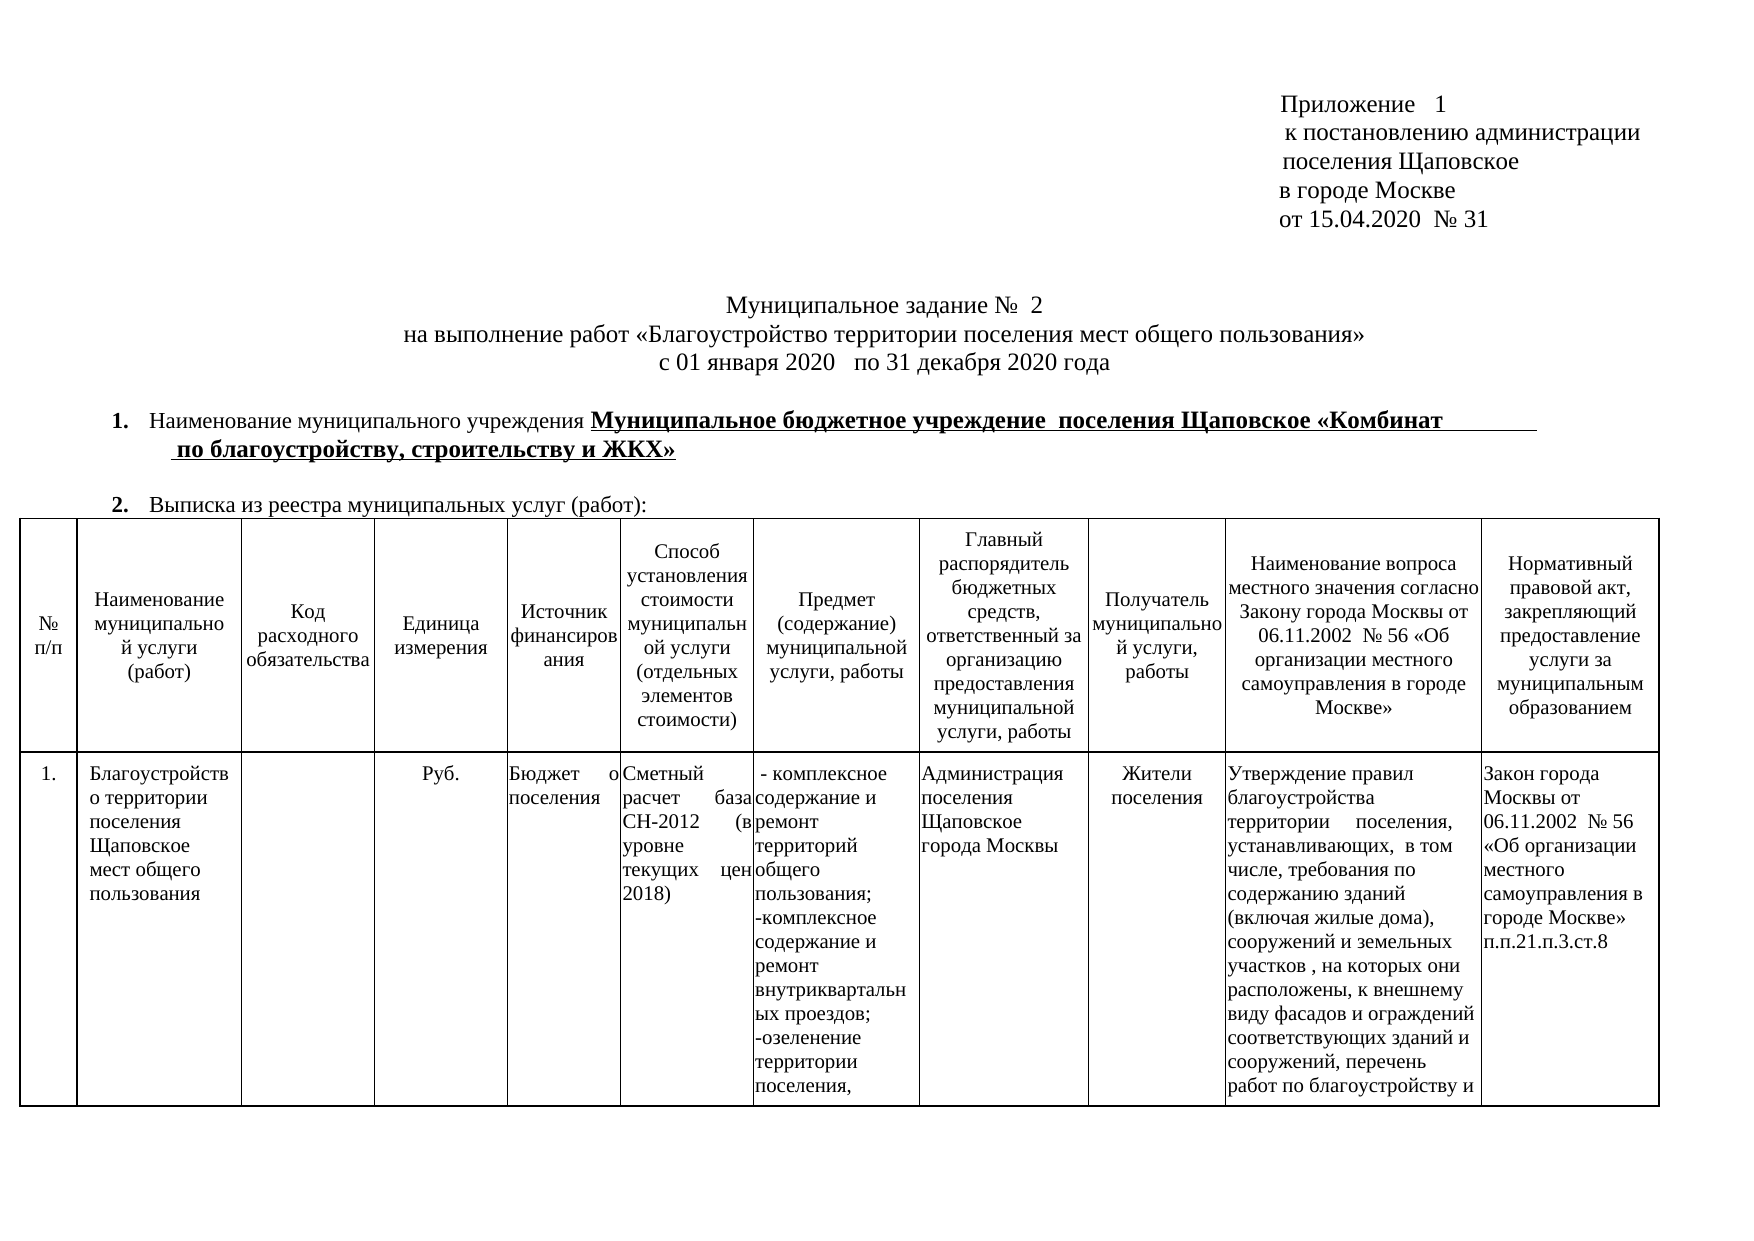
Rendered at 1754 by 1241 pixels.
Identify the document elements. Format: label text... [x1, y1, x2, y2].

text Муниципальное задание № 2 [74, 290, 1695, 319]
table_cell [920, 753, 1088, 1105]
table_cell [754, 753, 919, 1105]
table_cell 1. [21, 753, 76, 1105]
text в городе Москве [1180, 175, 1695, 204]
list Выписка из реестра муниципальных услуг (работ): [111, 491, 1695, 517]
table_header Единица измерения [375, 519, 507, 751]
text на выполнение работ «Благоустройство территории поселения мест общего пользования» [74, 319, 1695, 347]
table_header Способ установления стоимости муниципальной услуги (отдельных элементов стоимости) [621, 519, 753, 751]
text поселения Щаповское [1033, 146, 1695, 175]
table_cell Руб. [375, 753, 507, 1105]
table_header Нормативный правовой акт, закрепляющий предоставление услуги за муниципальным образованием [1482, 519, 1658, 751]
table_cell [78, 753, 241, 1105]
list Наименование муниципального учреждения Муниципальное бюджетное учреждение поселения Щаповское «Комбинат [111, 405, 1695, 434]
text от 15.04.2020 № 31 [1180, 204, 1695, 232]
table_header Наименование вопроса местного значения согласно Закону города Москвы от 06.11.2002 № 56 «Об организации местного самоуправления в городе Москве» [1226, 519, 1481, 751]
table_cell [242, 753, 374, 1105]
table_header Получатель муниципальной услуги, работы [1089, 519, 1225, 751]
text Приложение 1 [1106, 89, 1695, 117]
table_header Код расходного обязательства [242, 519, 374, 751]
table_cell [1226, 753, 1481, 1105]
table_header № п/п [21, 519, 76, 751]
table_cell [1482, 753, 1658, 1105]
table_cell Жители поселения [1089, 753, 1225, 1105]
text по благоустройству, строительству и ЖКХ» [170, 434, 1695, 462]
table_header Источник финансирования [508, 519, 620, 751]
text с 01 января 2020 по 31 декабря 2020 года [74, 347, 1695, 376]
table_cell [621, 753, 753, 1105]
table_header Предмет (содержание) муниципальной услуги, работы [754, 519, 919, 751]
table_header Главный распорядитель бюджетных средств, ответственный за организацию предоставления муниципальной услуги, работы [920, 519, 1088, 751]
text к постановлению администрации [1106, 117, 1695, 146]
table_header Наименование муниципальной услуги (работ) [78, 519, 241, 751]
table_cell Бюджет о поселения [508, 753, 620, 1105]
